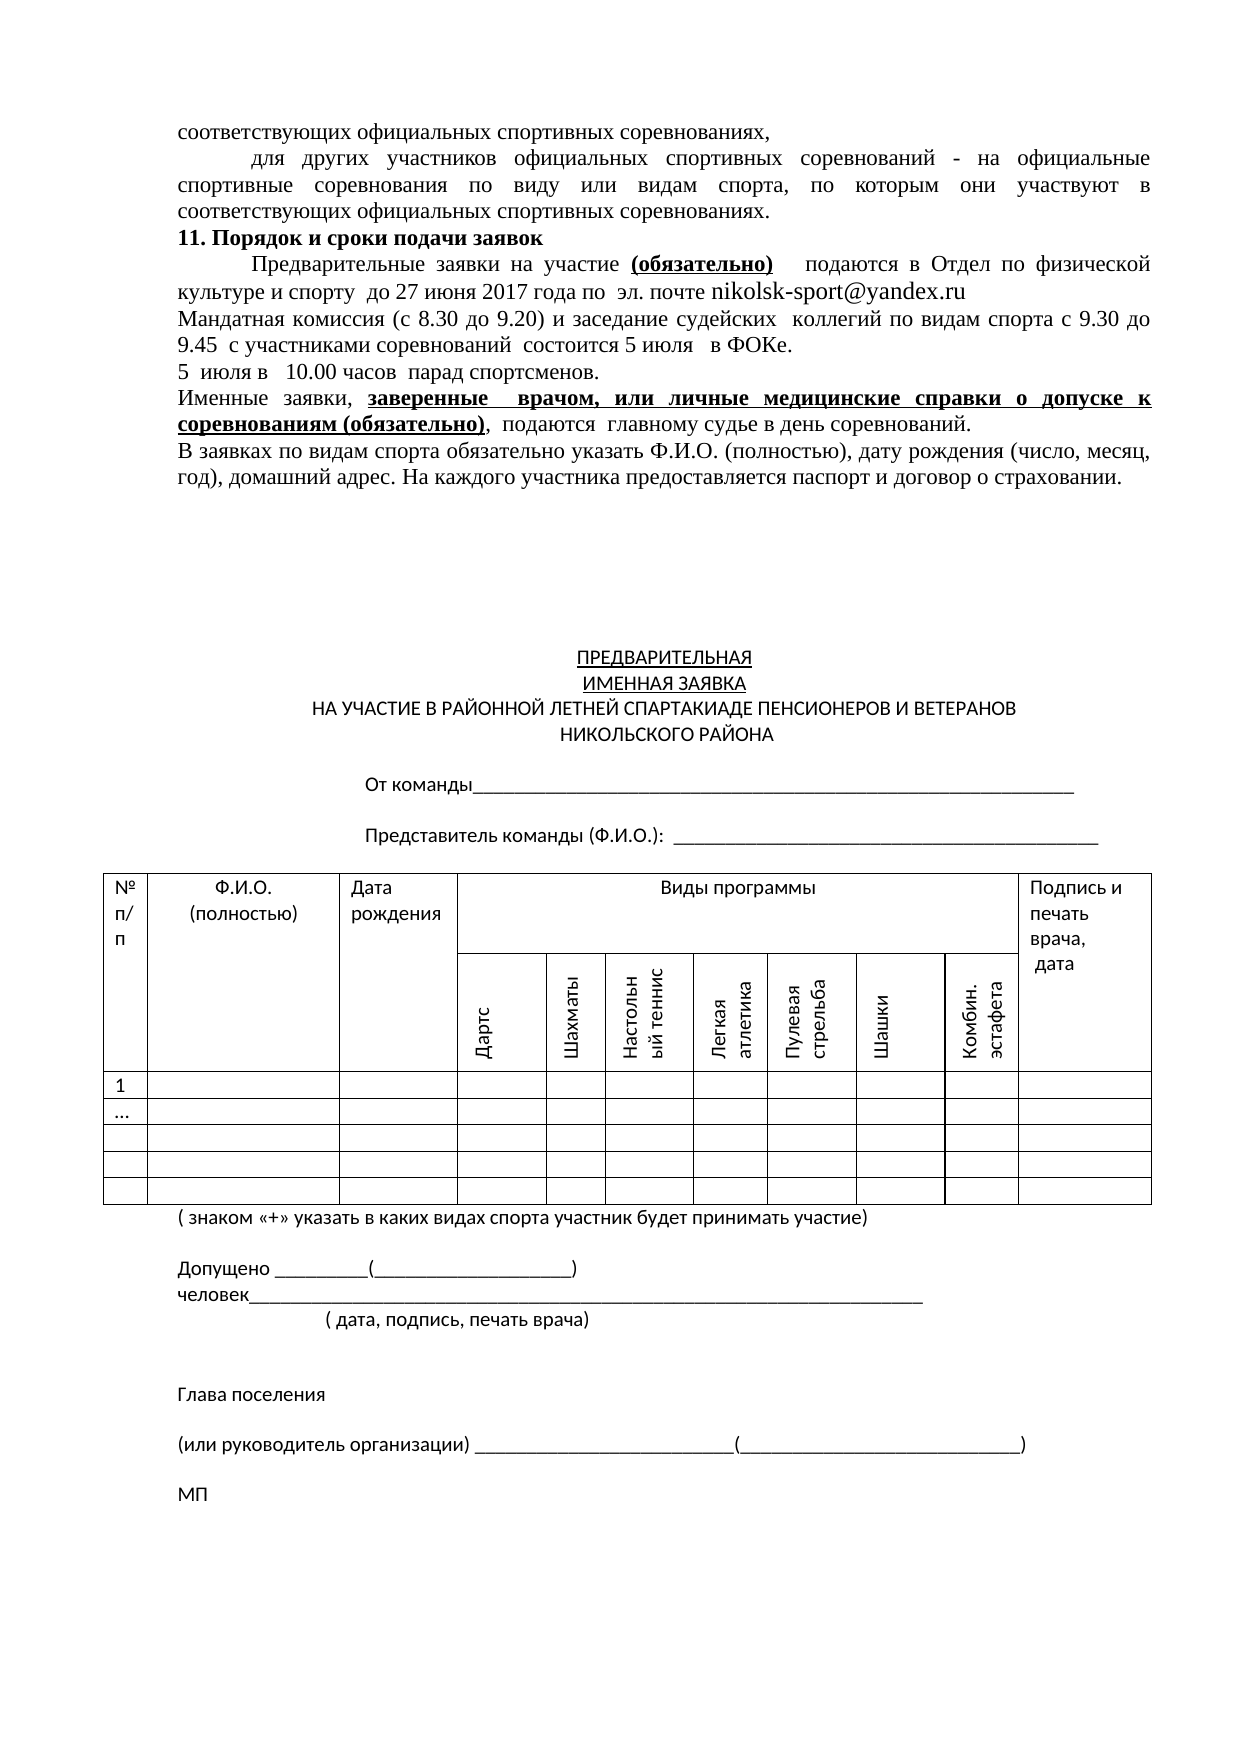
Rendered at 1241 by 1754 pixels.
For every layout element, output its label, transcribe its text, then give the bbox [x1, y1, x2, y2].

table_cell [104, 1125, 147, 1151]
table_cell [768, 1099, 856, 1124]
text ( дата, подпись, печать врача) [177, 1306, 1152, 1332]
table_cell [857, 1072, 944, 1098]
text В заявках по видам спорта обязательно указать Ф.И.О. (полностью), дату рождения (число, месяц, год), домашний адрес. На каждого участника предоставляется паспорт и договор о страховании. [177, 437, 1152, 489]
table_cell [1019, 1178, 1151, 1203]
text НИКОЛЬСКОГО РАЙОНА [177, 721, 1152, 746]
table_cell [694, 1152, 767, 1177]
text Глава поселения [177, 1382, 1152, 1407]
table_cell [148, 1099, 339, 1124]
table_cell [694, 1072, 767, 1098]
table_cell [458, 1152, 546, 1177]
text Допущено _________(___________________) человек_________________________________________________________________ [177, 1255, 1152, 1306]
table_header Ф.И.О. (полностью) [148, 874, 339, 1071]
text 11. Порядок и сроки подачи заявок [177, 223, 1152, 250]
table_cell Дартс [458, 954, 546, 1071]
text (или руководитель организации) _________________________(___________________________) [177, 1432, 1152, 1457]
table_cell [148, 1125, 339, 1151]
table_cell [104, 1152, 147, 1177]
table_cell [606, 1125, 693, 1151]
table_cell [606, 1072, 693, 1098]
table_cell Комбин. эстафета [946, 954, 1018, 1071]
table_cell [458, 1072, 546, 1098]
table_cell [946, 1152, 1018, 1177]
text ПРЕДВАРИТЕЛЬНАЯ [177, 644, 1152, 670]
table_cell [547, 1072, 605, 1098]
table_cell [547, 1152, 605, 1177]
table_cell [340, 1072, 457, 1098]
table_header Виды программы [458, 874, 1018, 953]
table_cell [857, 1125, 944, 1151]
table_cell [857, 1178, 944, 1203]
table_header Дата рождения [340, 874, 457, 1071]
table_cell Легкая атлетика [694, 954, 767, 1071]
table_cell [340, 1125, 457, 1151]
table_cell [857, 1099, 944, 1124]
table_cell [768, 1072, 856, 1098]
table_cell [148, 1178, 339, 1203]
table_cell [547, 1125, 605, 1151]
text Предварительные заявки на участие (обязательно) подаются в Отдел по физической культуре и спорту до 27 июня 2017 года по эл. почте nikolsk-sport@yandex.ru [177, 250, 1152, 305]
table_cell [148, 1152, 339, 1177]
table_cell [104, 1178, 147, 1203]
table_cell [768, 1125, 856, 1151]
table_cell [694, 1178, 767, 1203]
table_cell 1 [104, 1072, 147, 1098]
text ( знаком «+» указать в каких видах спорта участник будет принимать участие) [177, 1205, 1152, 1230]
table_cell [547, 1099, 605, 1124]
table_cell [148, 1072, 339, 1098]
table_cell [606, 1152, 693, 1177]
table_header № п/п [104, 874, 147, 1071]
text 5 июля в 10.00 часов парад спортсменов. [177, 358, 1152, 384]
table_cell [1019, 1125, 1151, 1151]
table_cell [606, 1178, 693, 1203]
text Именные заявки, заверенные врачом, или личные медицинские справки о допуске к соревнованиям (обязательно), подаются главному судье в день соревнований. [177, 384, 1152, 437]
table_cell Пулевая стрельба [768, 954, 856, 1071]
table_header Подпись и печать врача, дата [1019, 874, 1151, 1071]
table_cell [458, 1099, 546, 1124]
table_cell [946, 1178, 1018, 1203]
table_cell [458, 1125, 546, 1151]
table_cell … [104, 1099, 147, 1124]
table_cell [340, 1152, 457, 1177]
text МП [177, 1482, 1152, 1507]
table_cell [694, 1099, 767, 1124]
text Мандатная комиссия (с 8.30 до 9.20) и заседание судейских коллегий по видам спорта с 9.30 до 9.45 с участниками соревнований состоится 5 июля в ФОКе. [177, 305, 1152, 358]
text НА УЧАСТИЕ В РАЙОННОЙ ЛЕТНЕЙ СПАРТАКИАДЕ ПЕНСИОНЕРОВ И ВЕТЕРАНОВ [177, 695, 1152, 721]
table_cell [606, 1099, 693, 1124]
table_cell Шашки [857, 954, 944, 1071]
table_cell [946, 1125, 1018, 1151]
text Представитель команды (Ф.И.О.): _________________________________________ [177, 822, 1152, 848]
table_cell [694, 1125, 767, 1151]
table_cell [547, 1178, 605, 1203]
text ИМЕННАЯ ЗАЯВКА [177, 670, 1152, 695]
table_cell [857, 1152, 944, 1177]
table_cell [768, 1178, 856, 1203]
table_cell [1019, 1152, 1151, 1177]
table_cell [946, 1072, 1018, 1098]
table_cell [340, 1178, 457, 1203]
table_cell [1019, 1099, 1151, 1124]
text для других участников официальных спортивных соревнований - на официальные спортивные соревнования по виду или видам спорта, по которым они участвуют в соответствующих официальных спортивных соревнованиях. [177, 144, 1152, 223]
table_cell [768, 1152, 856, 1177]
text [177, 118, 1152, 144]
table_cell Шахматы [547, 954, 605, 1071]
table_cell [1019, 1072, 1151, 1098]
table_cell [946, 1099, 1018, 1124]
table_cell Настольный теннис [606, 954, 693, 1071]
table_cell [340, 1099, 457, 1124]
text От команды__________________________________________________________ [177, 772, 1152, 797]
table_cell [458, 1178, 546, 1203]
